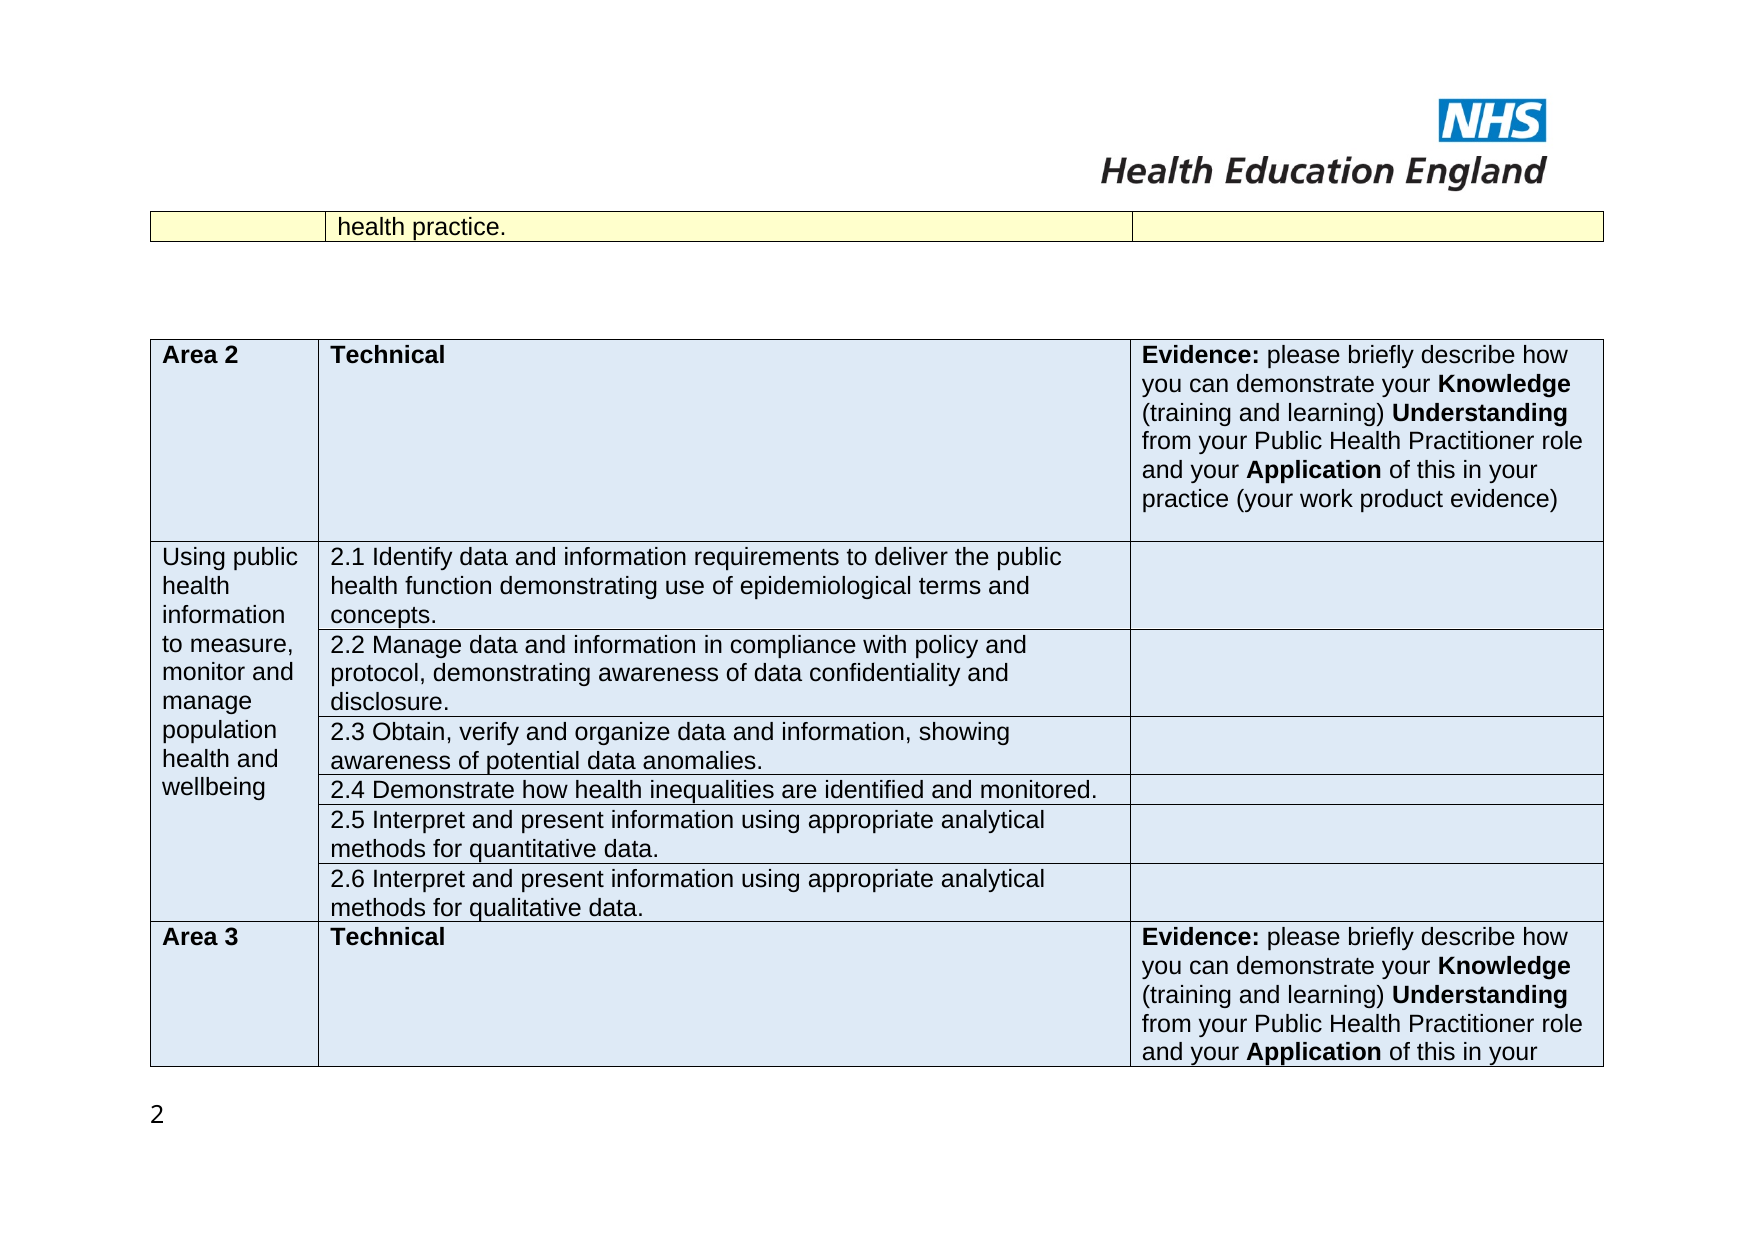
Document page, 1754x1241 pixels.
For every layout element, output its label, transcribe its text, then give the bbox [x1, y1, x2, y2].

table_cell 2.2 Manage data and information in compliance with policy and protocol, demonstrating awareness of data confidentiality and disclosure. [319, 630, 1130, 716]
table_cell [1131, 864, 1603, 921]
table_cell [1131, 717, 1603, 774]
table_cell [1131, 922, 1603, 1066]
table_cell 2.1 Identify data and information requirements to deliver the public health function demonstrating use of epidemiological terms and concepts. [319, 542, 1130, 628]
table_cell [1131, 775, 1603, 804]
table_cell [326, 212, 1132, 241]
picture [1078, 39, 1605, 221]
table_cell Using public health information to measure, monitor and manage population health and wellbeing [151, 542, 318, 921]
table_cell 2.5 Interpret and present information using appropriate analytical methods for quantitative data. [319, 805, 1130, 863]
table_header Technical [319, 340, 1130, 541]
table_cell Area 3 [151, 922, 318, 1066]
table_header Area 2 [151, 340, 318, 541]
table_cell 2.4 Demonstrate how health inequalities are identified and monitored. [319, 775, 1130, 804]
table_header Evidence: please briefly describe how you can demonstrate your Knowledge (training and learning) Understanding from your Public Health Practitioner role and your Application of this in your practice (your work product evidence) [1131, 340, 1603, 541]
table_cell [1131, 805, 1603, 863]
table_cell 2.6 Interpret and present information using appropriate analytical methods for qualitative data. [319, 864, 1130, 921]
table_cell 2.3 Obtain, verify and organize data and information, showing awareness of potential data anomalies. [319, 717, 1130, 774]
table_cell Technical [319, 922, 1130, 1066]
table_cell [1131, 542, 1603, 628]
table_cell [1131, 630, 1603, 716]
table_cell [1133, 212, 1603, 241]
